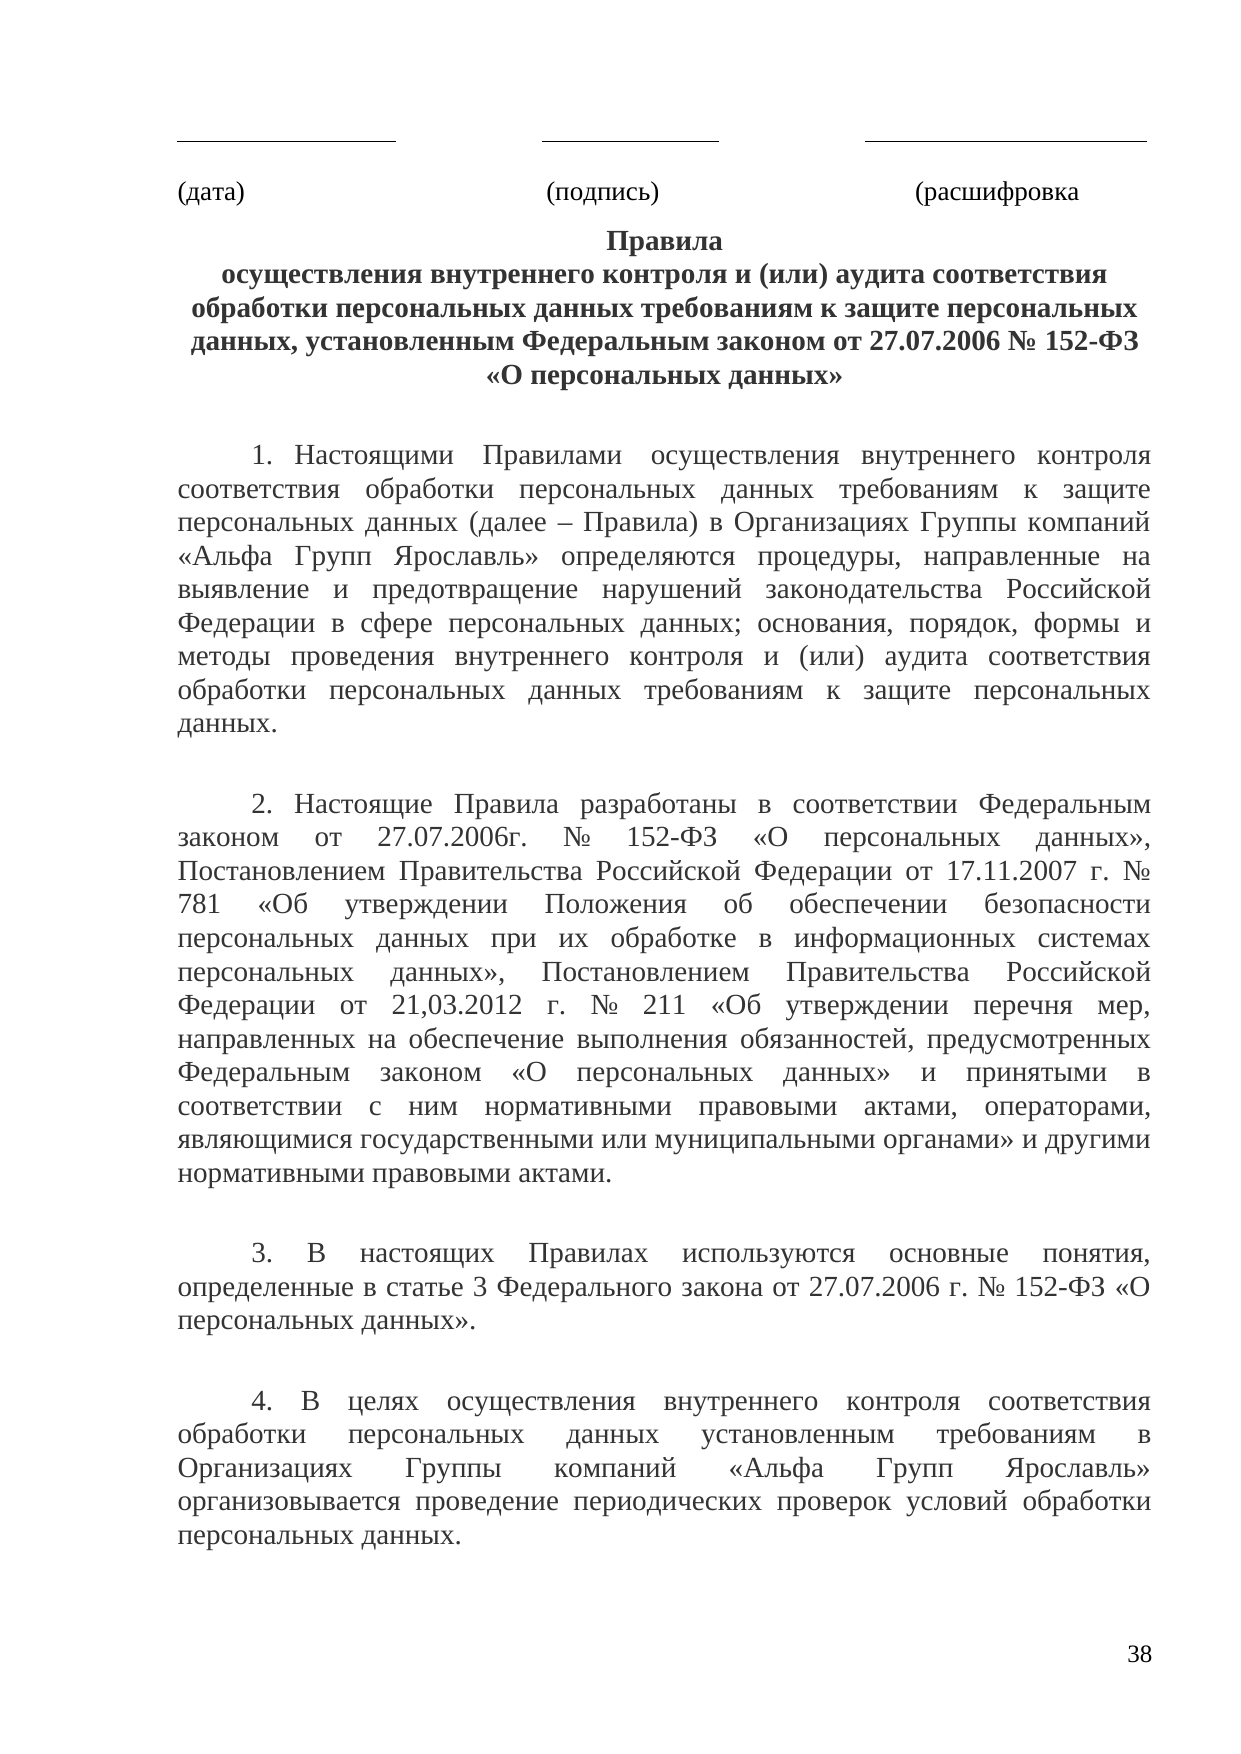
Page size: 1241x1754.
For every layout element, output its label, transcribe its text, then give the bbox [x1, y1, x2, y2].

text 2. Настоящие Правила разработаны в соответствии Федеральным законом от 27.07.2006г. № 152-ФЗ «О персональных данных», Постановлением Правительства Российской Федерации от 17.11.2007 г. № 781 «Об утверждении Положения об обеспечении безопасности персональных данных при их обработке в информационных системах персональных данных», Постановлением Правительства Российской Федерации от 21,03.2012 г. № 211 «Об утверждении перечня мер, направленных на обеспечение выполнения обязанностей, предусмотренных Федеральным законом «О персональных данных» и принятыми в соответствии с ним нормативными правовыми актами, операторами, являющимися государственными или муниципальными органами» и другими нормативными правовыми актами. [177, 786, 1152, 1188]
text 4. В целях осуществления внутреннего контроля соответствия обработки персональных данных установленным требованиям в Организациях Группы компаний «Альфа Групп Ярославль» организовывается проведение периодических проверок условий обработки персональных данных. [177, 1383, 1152, 1551]
text (дата) (подпись) (расшифровка [177, 175, 1152, 206]
text Правила [177, 223, 1152, 256]
text осуществления внутреннего контроля и (или) аудита соответствия обработки персональных данных требованиям к защите персональных данных, установленным Федеральным законом от 27.07.2006 № 152-ФЗ [177, 256, 1152, 357]
text 3. В настоящих Правилах используются основные понятия, определенные в статье 3 Федерального закона от 27.07.2006 г. № 152-ФЗ «О персональных данных». [177, 1235, 1152, 1336]
text «О персональных данных» [177, 357, 1152, 390]
text 1. Настоящими Правилами осуществления внутреннего контроля соответствия обработки персональных данных требованиям к защите персональных данных (далее – Правила) в Организациях Группы компаний «Альфа Групп Ярославль» определяются процедуры, направленные на выявление и предотвращение нарушений законодательства Российской Федерации в сфере персональных данных; основания, порядок, формы и методы проведения внутреннего контроля и (или) аудита соответствия обработки персональных данных требованиям к защите персональных данных. [177, 437, 1152, 739]
